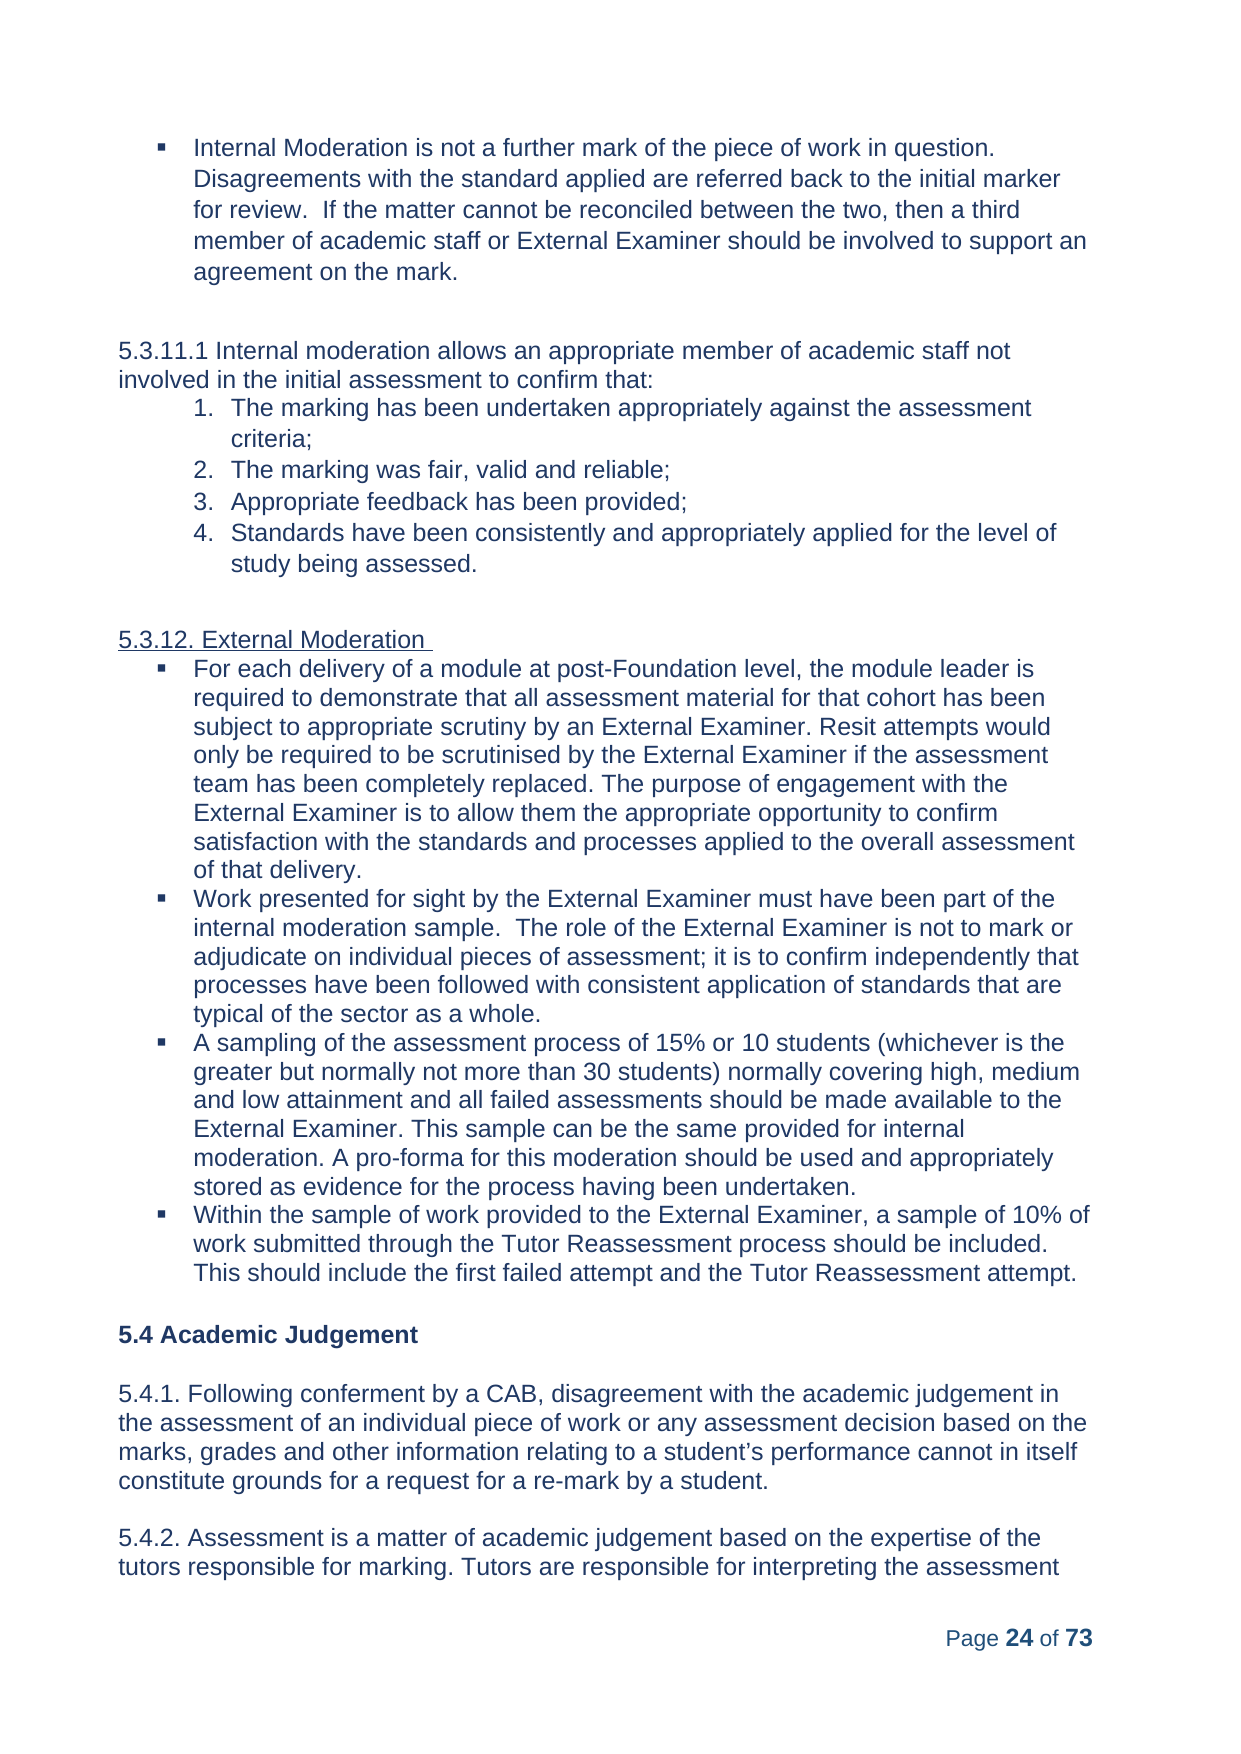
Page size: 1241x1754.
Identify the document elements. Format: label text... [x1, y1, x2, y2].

text 5.3.12. External Moderation [118, 625, 1093, 654]
list Work presented for sight by the External Examiner must have been part of the internal moderation sample. The role of the External Examiner is not to mark or adjudicate on individual pieces of assessment; it is to confirm independently that processes have been followed with consistent application of standards that are typical of the sector as a whole. [156, 884, 1093, 1028]
subtitle 5.4 Academic Judgement [118, 1320, 1093, 1348]
list A sampling of the assessment process of 15% or 10 students (whichever is the greater but normally not more than 30 students) normally covering high, medium and low attainment and all failed assessments should be made available to the External Examiner. This sample can be the same provided for internal moderation. A pro-forma for this moderation should be used and appropriately stored as evidence for the process having been undertaken. [156, 1028, 1093, 1200]
text 5.3.11.1 Internal moderation allows an appropriate member of academic staff not involved in the initial assessment to confirm that: [118, 336, 1093, 393]
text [118, 1523, 1093, 1581]
list Within the sample of work provided to the External Examiner, a sample of 10% of work submitted through the Tutor Reassessment process should be included. This should include the first failed attempt and the Tutor Reassessment attempt. [156, 1200, 1093, 1287]
list Internal Moderation is not a further mark of the piece of work in question. Disagreements with the standard applied are referred back to the initial marker for review. If the matter cannot be reconciled between the two, then a third member of academic staff or External Examiner should be involved to support an agreement on the mark. [156, 133, 1093, 286]
text 5.4.1. Following conferment by a CAB, disagreement with the academic judgement in the assessment of an individual piece of work or any assessment decision based on the marks, grades and other information relating to a student’s performance cannot in itself constitute grounds for a request for a re-mark by a student. [118, 1379, 1093, 1494]
list Standards have been consistently and appropriately applied for the level of study being assessed. [193, 518, 1093, 577]
list Appropriate feedback has been provided; [193, 487, 1093, 515]
list For each delivery of a module at post-Foundation level, the module leader is required to demonstrate that all assessment material for that cohort has been subject to appropriate scrutiny by an External Examiner. Resit attempts would only be required to be scrutinised by the External Examiner if the assessment team has been completely replaced. The purpose of engagement with the External Examiner is to allow them the appropriate opportunity to confirm satisfaction with the standards and processes applied to the overall assessment of that delivery. [156, 654, 1093, 884]
list The marking was fair, valid and reliable; [193, 456, 1093, 484]
list The marking has been undertaken appropriately against the assessment criteria; [193, 393, 1093, 453]
